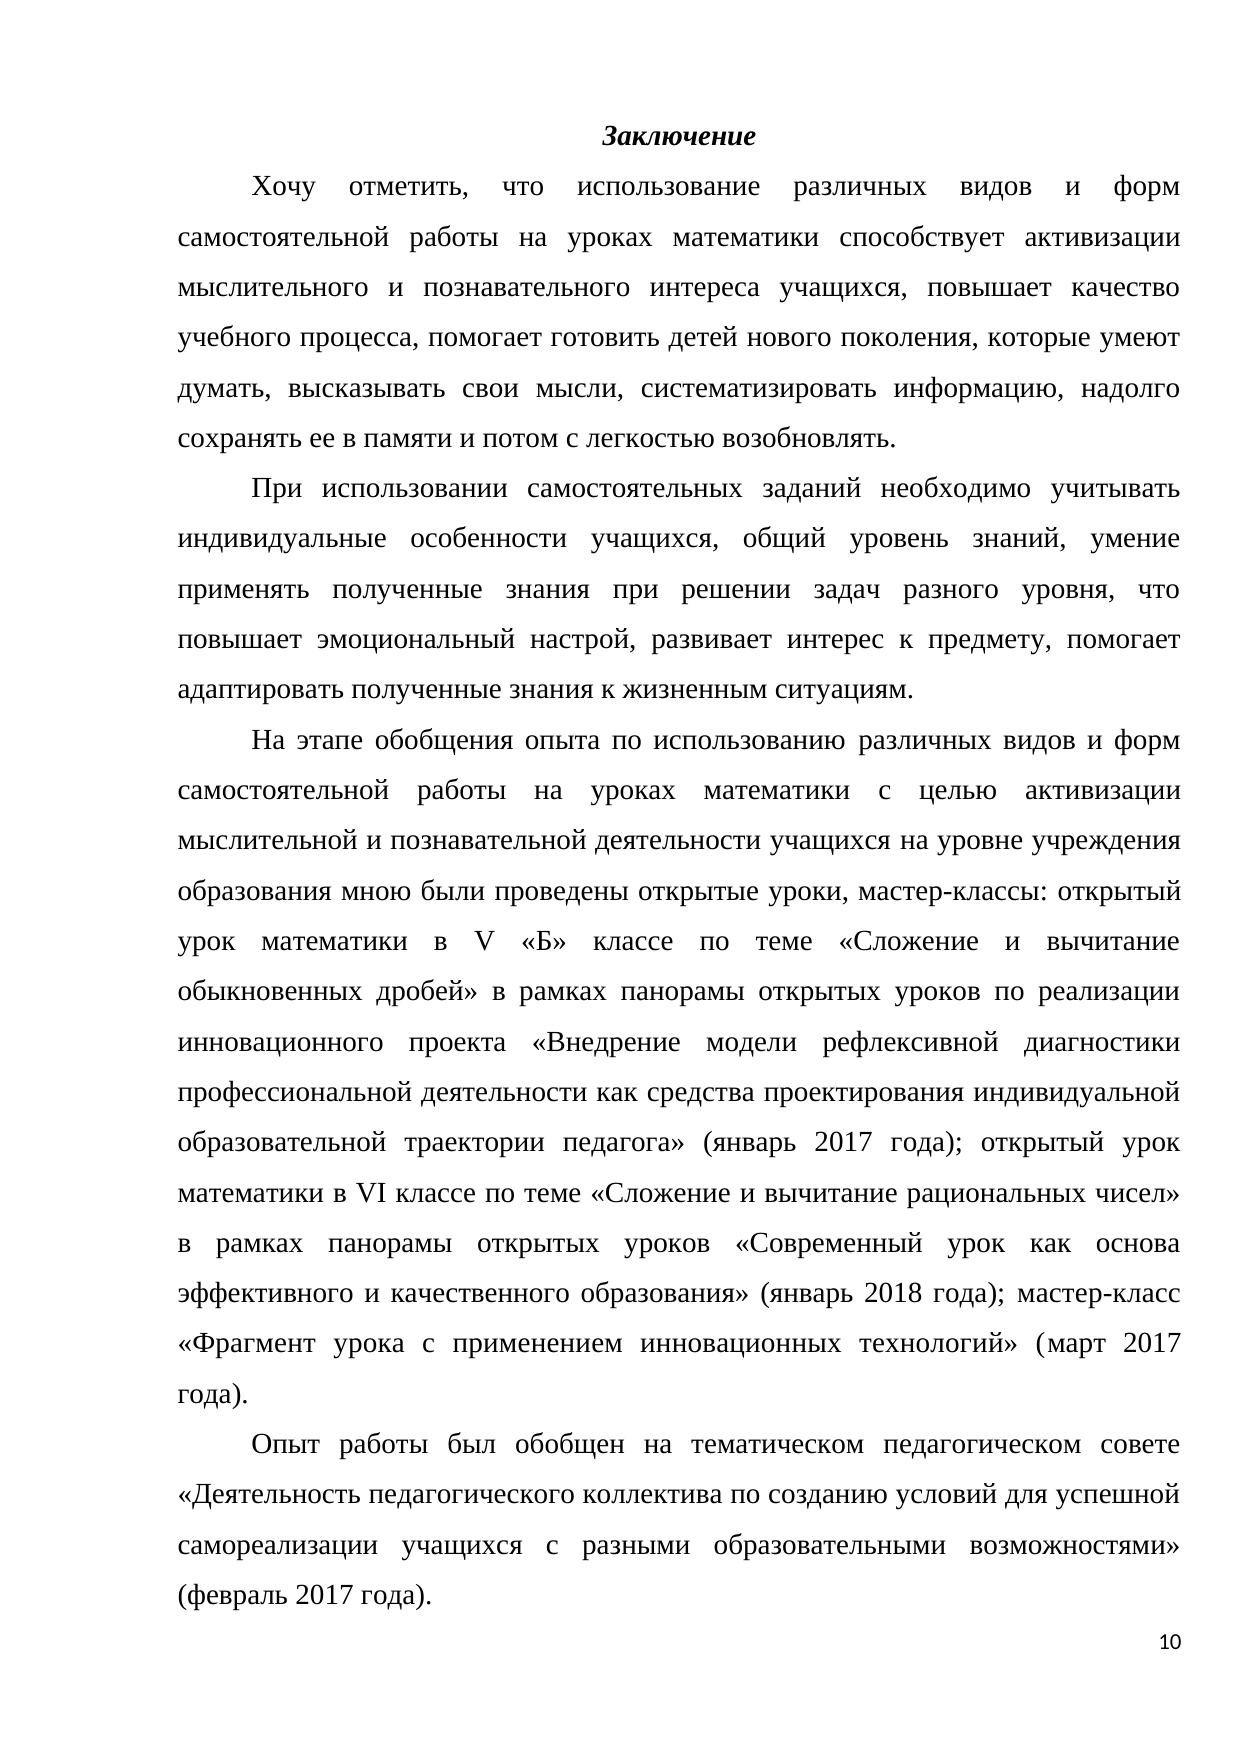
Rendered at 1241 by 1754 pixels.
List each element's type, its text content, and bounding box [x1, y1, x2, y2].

text На этапе обобщения опыта по использованию различных видов и форм самостоятельной работы на уроках математики с целью активизации мыслительной и познавательной деятельности учащихся на уровне учреждения образования мною были проведены открытые уроки, мастер-классы: открытый урок математики в V «Б» классе по теме «Сложение и вычитание обыкновенных дробей» в рамках панорамы открытых уроков по реализации инновационного проекта «Внедрение модели рефлексивной диагностики профессиональной деятельности как средства проектирования индивидуальной образовательной траектории педагога» (январь 2017 года); открытый урок математики в VI классе по теме «Сложение и вычитание рациональных чисел» в рамках панорамы открытых уроков «Современный урок как основа эффективного и качественного образования» (январь 2018 года); мастер-класс «Фрагмент урока с применением инновационных технологий» (март 2017 года). [177, 722, 1181, 1409]
text Опыт работы был обобщен на тематическом педагогическом совете «Деятельность педагогического коллектива по созданию условий для успешной самореализации учащихся с разными образовательными возможностями» (февраль 2017 года). [177, 1426, 1181, 1611]
text Заключение [177, 118, 1181, 152]
text При использовании самостоятельных заданий необходимо учитывать индивидуальные особенности учащихся, общий уровень знаний, умение применять полученные знания при решении задач разного уровня, что повышает эмоциональный настрой, развивает интерес к предмету, помогает адаптировать полученные знания к жизненным ситуациям. [177, 470, 1181, 705]
text Хочу отметить, что использование различных видов и форм самостоятельной работы на уроках математики способствует активизации мыслительного и познавательного интереса учащихся, повышает качество учебного процесса, помогает готовить детей нового поколения, которые умеют думать, высказывать свои мысли, систематизировать информацию, надолго сохранять ее в памяти и потом с легкостью возобновлять. [177, 168, 1181, 453]
